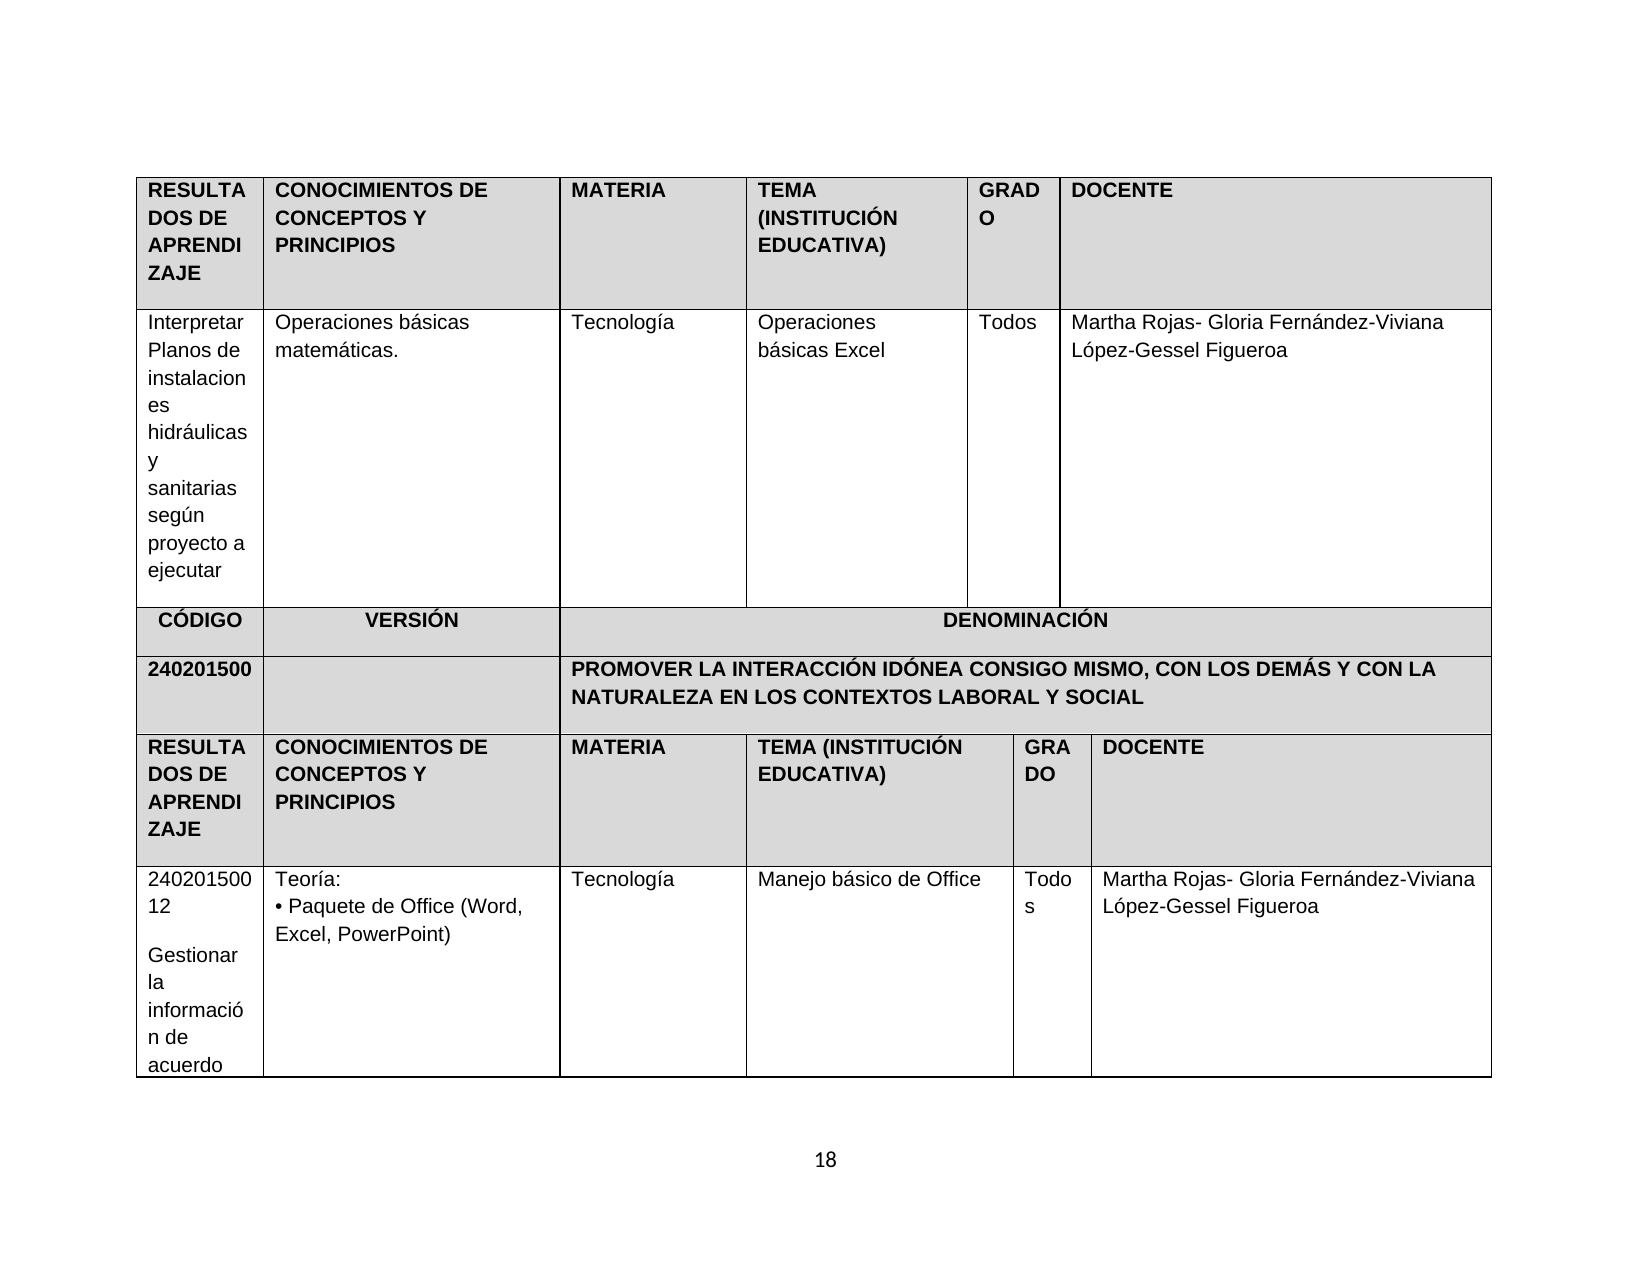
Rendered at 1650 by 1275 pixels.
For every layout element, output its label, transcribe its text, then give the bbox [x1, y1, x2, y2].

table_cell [264, 867, 559, 1076]
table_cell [1092, 867, 1491, 1076]
table_cell GRADO [1014, 735, 1091, 866]
table_cell TEMA (INSTITUCIÓN EDUCATIVA) [747, 178, 967, 309]
table_cell DENOMINACIÓN [561, 608, 1491, 656]
table_cell Martha Rojas- Gloria Fernández-Viviana López-Gessel Figueroa [1061, 310, 1491, 607]
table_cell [137, 867, 263, 1076]
table_cell CÓDIGO [137, 608, 263, 656]
table_cell Todos [1014, 867, 1091, 1076]
table_cell VERSIÓN [264, 608, 559, 656]
table_cell CONOCIMIENTOS DE CONCEPTOS Y PRINCIPIOS [264, 178, 559, 309]
table_cell RESULTADOS DE APRENDIZAJE [137, 178, 263, 309]
table_cell 240201500 [137, 657, 263, 733]
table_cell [747, 867, 1013, 1076]
table_cell Operaciones básicas matemáticas. [264, 310, 559, 607]
table_cell PROMOVER LA INTERACCIÓN IDÓNEA CONSIGO MISMO, CON LOS DEMÁS Y CON LA NATURALEZA EN LOS CONTEXTOS LABORAL Y SOCIAL [561, 657, 1491, 733]
table_cell MATERIA [561, 735, 746, 866]
table_cell DOCENTE [1061, 178, 1491, 309]
table_cell TEMA (INSTITUCIÓN EDUCATIVA) [747, 735, 1013, 866]
table_cell Todos [968, 310, 1059, 607]
table_cell Tecnología [561, 867, 746, 1076]
table_cell Tecnología [561, 310, 746, 607]
table_cell [264, 657, 559, 733]
table_cell MATERIA [561, 178, 746, 309]
table_cell Operaciones básicas Excel [747, 310, 967, 607]
table_cell GRADO [968, 178, 1059, 309]
table_cell DOCENTE [1092, 735, 1491, 866]
table_cell Interpretar Planos de instalaciones hidráulicas y sanitarias según proyecto a ejecutar [137, 310, 263, 607]
table_cell RESULTADOS DE APRENDIZAJE [137, 735, 263, 866]
table_cell CONOCIMIENTOS DE CONCEPTOS Y PRINCIPIOS [264, 735, 559, 866]
